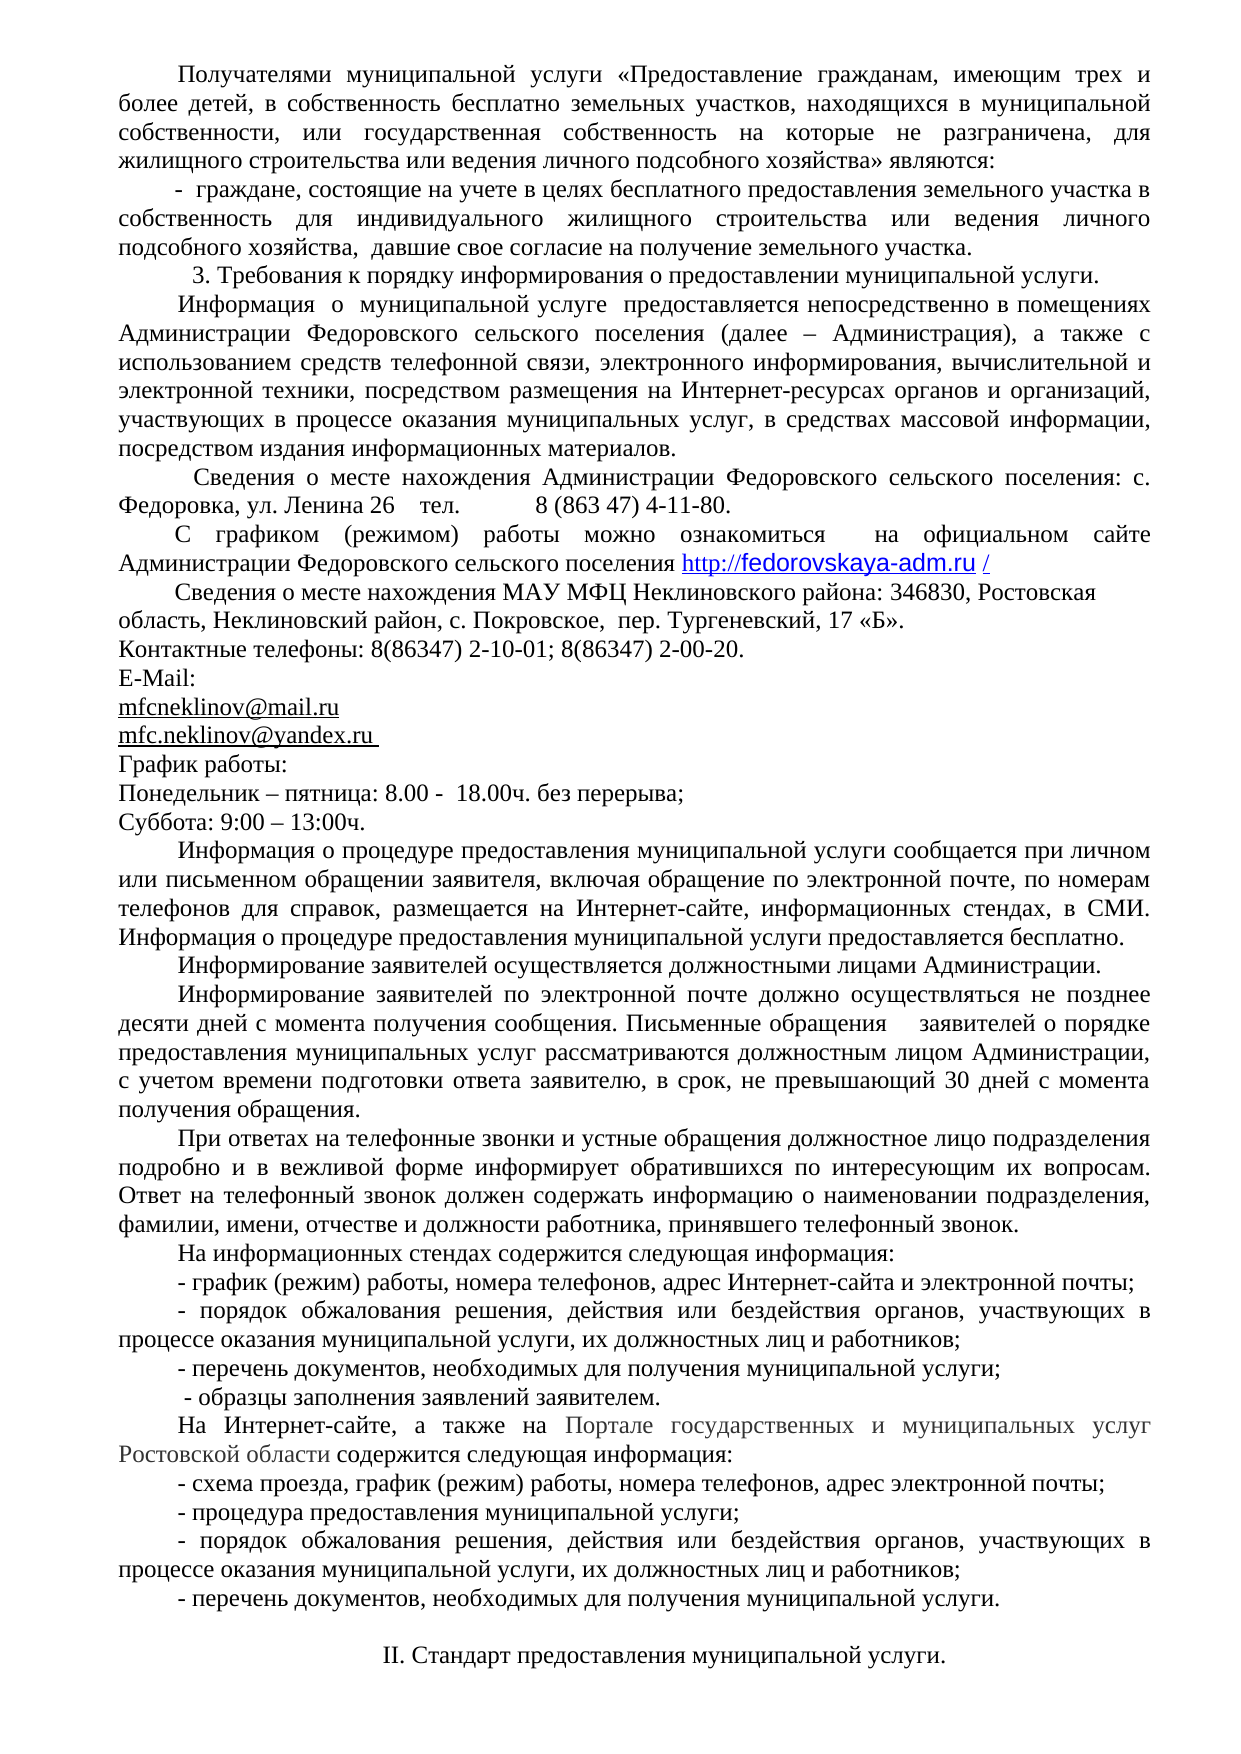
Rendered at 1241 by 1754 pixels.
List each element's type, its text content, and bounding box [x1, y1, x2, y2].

text - порядок обжалования решения, действия или бездействия органов, участвующих в процессе оказания муниципальной услуги, их должностных лиц и работников; [118, 1295, 1152, 1353]
text Контактные телефоны: 8(86347) 2-10-01; 8(86347) 2-00-20. [118, 634, 1152, 663]
text Понедельник – пятница: 8.00 - 18.00ч. без перерыва; [118, 778, 1152, 807]
text - схема проезда, график (режим) работы, номера телефонов, адрес электронной почты; [118, 1468, 1152, 1497]
text - график (режим) работы, номера телефонов, адрес Интернет-сайта и электронной почты; [118, 1267, 1152, 1295]
text - граждане, состоящие на учете в целях бесплатного предоставления земельного участка в собственность для индивидуального жилищного строительства или ведения личного подсобного хозяйства, давшие свое согласие на получение земельного участка. [118, 174, 1152, 260]
text Информирование заявителей по электронной почте должно осуществляться не позднее десяти дней с момента получения сообщения. Письменные обращения заявителей о порядке предоставления муниципальных услуг рассматриваются должностным лицом Администрации, с учетом времени подготовки ответа заявителю, в срок, не превышающий 30 дней с момента получения обращения. [118, 979, 1152, 1123]
text mfcneklinov@mail.ru [118, 692, 1152, 720]
text Информирование заявителей осуществляется должностными лицами Администрации. [118, 950, 1152, 979]
text E-Mail: [118, 663, 1152, 692]
text mfc.neklinov@yandex.ru [118, 720, 1152, 749]
text С графиком (режимом) работы можно ознакомиться на официальном сайте Администрации Федоровского сельского поселения http://fedorovskaya-adm.ru / [118, 519, 1152, 577]
text - порядок обжалования решения, действия или бездействия органов, участвующих в процессе оказания муниципальной услуги, их должностных лиц и работников; [118, 1525, 1152, 1583]
text II. Стандарт предоставления муниципальной услуги. [118, 1640, 1152, 1669]
text Информация о муниципальной услуге предоставляется непосредственно в помещениях Администрации Федоровского сельского поселения (далее – Администрация), а также с использованием средств телефонной связи, электронного информирования, вычислительной и электронной техники, посредством размещения на Интернет-ресурсах органов и организаций, участвующих в процессе оказания муниципальных услуг, в средствах массовой информации, посредством издания информационных материалов. [118, 289, 1152, 462]
text При ответах на телефонные звонки и устные обращения должностное лицо подразделения подробно и в вежливой форме информирует обратившихся по интересующим их вопросам. Ответ на телефонный звонок должен содержать информацию о наименовании подразделения, фамилии, имени, отчестве и должности работника, принявшего телефонный звонок. [118, 1123, 1152, 1238]
text - образцы заполнения заявлений заявителем. [118, 1382, 1152, 1410]
text Суббота: 9:00 – 13:00ч. [118, 807, 1152, 835]
text - процедура предоставления муниципальной услуги; [118, 1497, 1152, 1525]
text Сведения о месте нахождения Администрации Федоровского сельского поселения: с. Федоровка, ул. Ленина 26 тел. 8 (863 47) 4-11-80. [118, 462, 1152, 519]
text - перечень документов, необходимых для получения муниципальной услуги. [118, 1583, 1152, 1612]
text 3. Требования к порядку информирования о предоставлении муниципальной услуги. [118, 260, 1152, 289]
text График работы: [118, 749, 1152, 778]
text Получателями муниципальной услуги «Предоставление гражданам, имеющим трех и более детей, в собственность бесплатно земельных участков, находящихся в муниципальной собственности, или государственная собственность на которые не разграничена, для жилищного строительства или ведения личного подсобного хозяйства» являются: [118, 59, 1152, 174]
text На информационных стендах содержится следующая информация: [118, 1238, 1152, 1267]
text На Интернет-сайте, а также на Портале государственных и муниципальных услуг Ростовской области содержится следующая информация: [118, 1410, 1152, 1468]
text Сведения о месте нахождения МАУ МФЦ Неклиновского района: 346830, Ростовская область, Неклиновский район, с. Покровское, пер. Тургеневский, 17 «Б». [118, 577, 1152, 634]
text - перечень документов, необходимых для получения муниципальной услуги; [118, 1353, 1152, 1382]
text Информация о процедуре предоставления муниципальной услуги сообщается при личном или письменном обращении заявителя, включая обращение по электронной почте, по номерам телефонов для справок, размещается на Интернет-сайте, информационных стендах, в СМИ. Информация о процедуре предоставления муниципальной услуги предоставляется бесплатно. [118, 835, 1152, 950]
